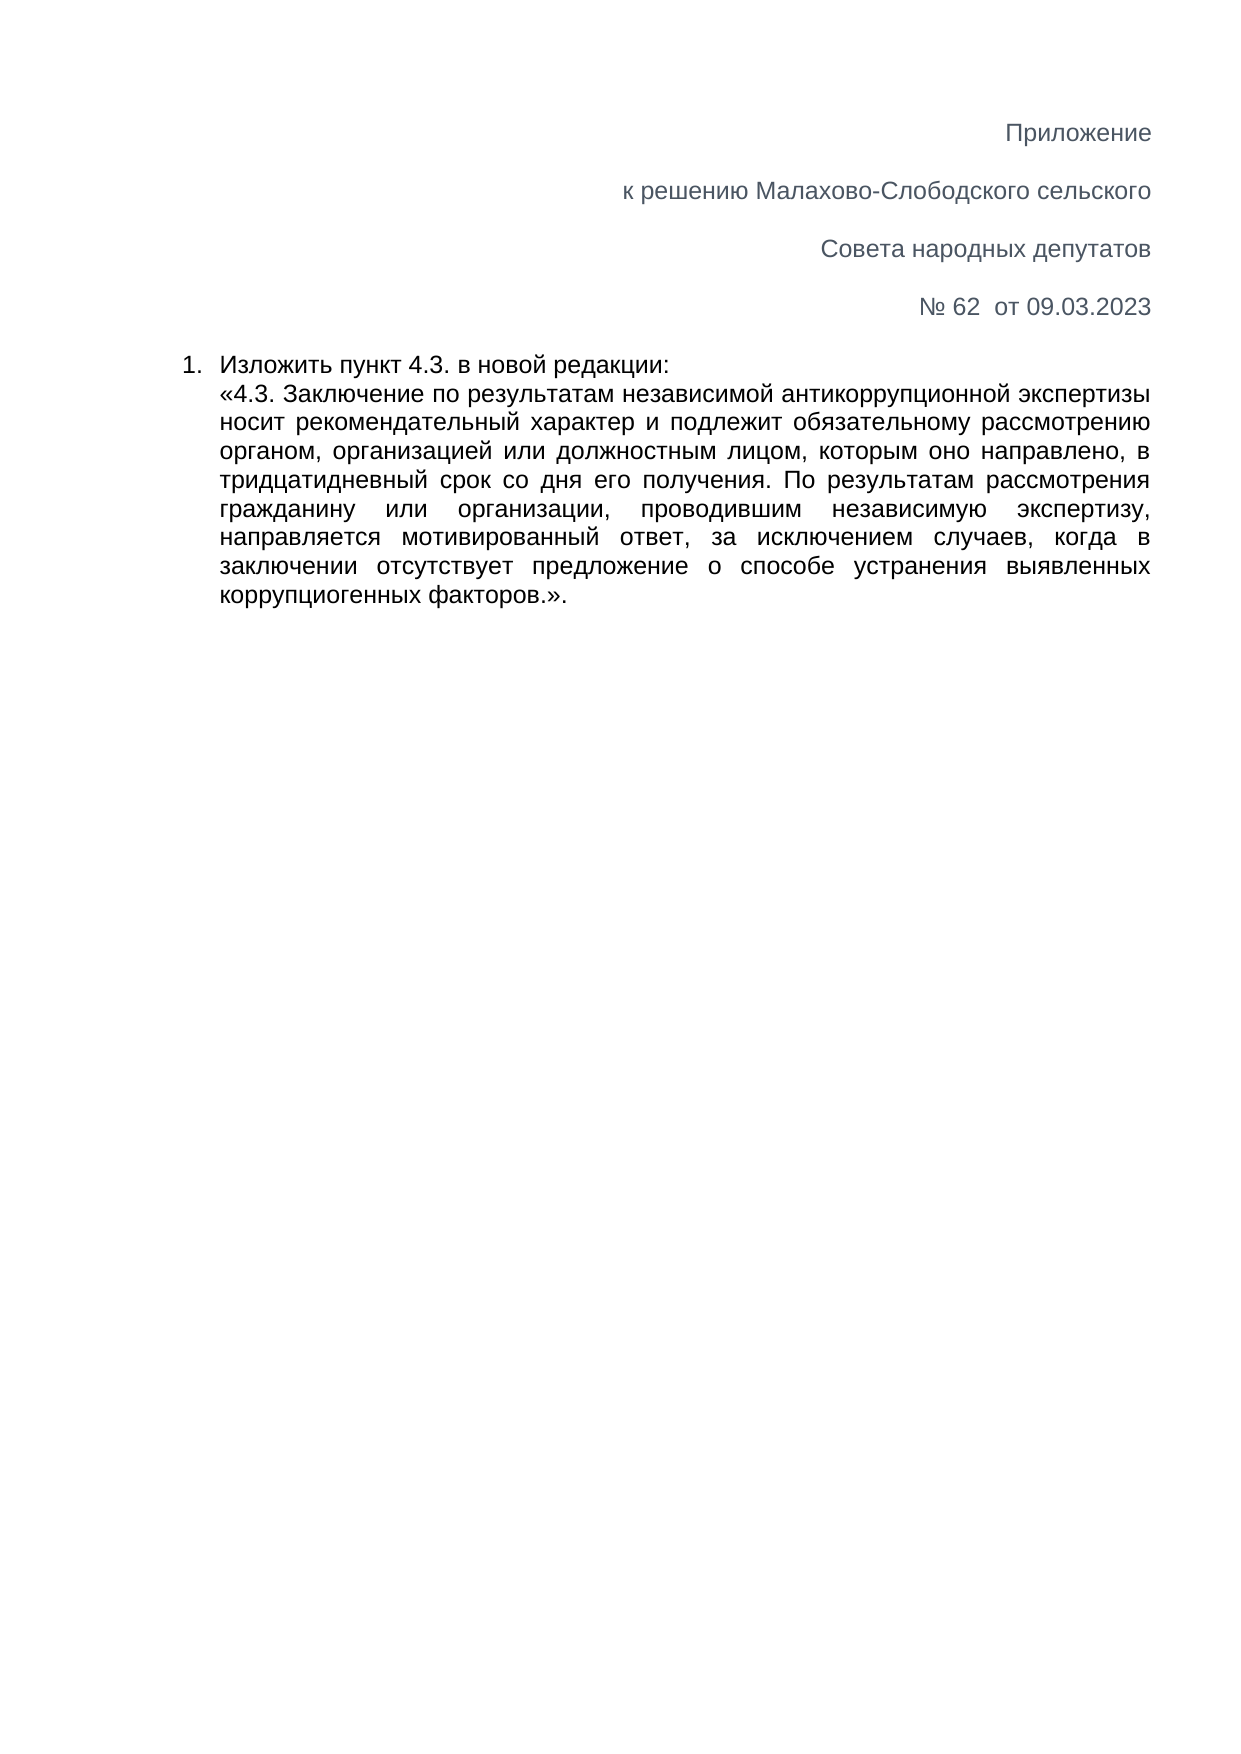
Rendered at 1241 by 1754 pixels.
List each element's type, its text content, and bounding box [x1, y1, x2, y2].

text Совета народных депутатов [177, 234, 1152, 263]
list Изложить пункт 4.3. в новой редакции: [182, 350, 1152, 378]
list «4.3. Заключение по результатам независимой антикоррупционной экспертизы носит рекомендательный характер и подлежит обязательному рассмотрению органом, организацией или должностным лицом, которым оно направлено, в тридцатидневный срок со дня его получения. По результатам рассмотрения гражданину или организации, проводившим независимую экспертизу, направляется мотивированный ответ, за исключением случаев, когда в заключении отсутствует предложение о способе устранения выявленных коррупциогенных факторов.». [219, 378, 1152, 608]
text Приложение [177, 118, 1152, 147]
text к решению Малахово-Слободского сельского [177, 176, 1152, 205]
text № 62 от 09.03.2023 [177, 292, 1152, 321]
